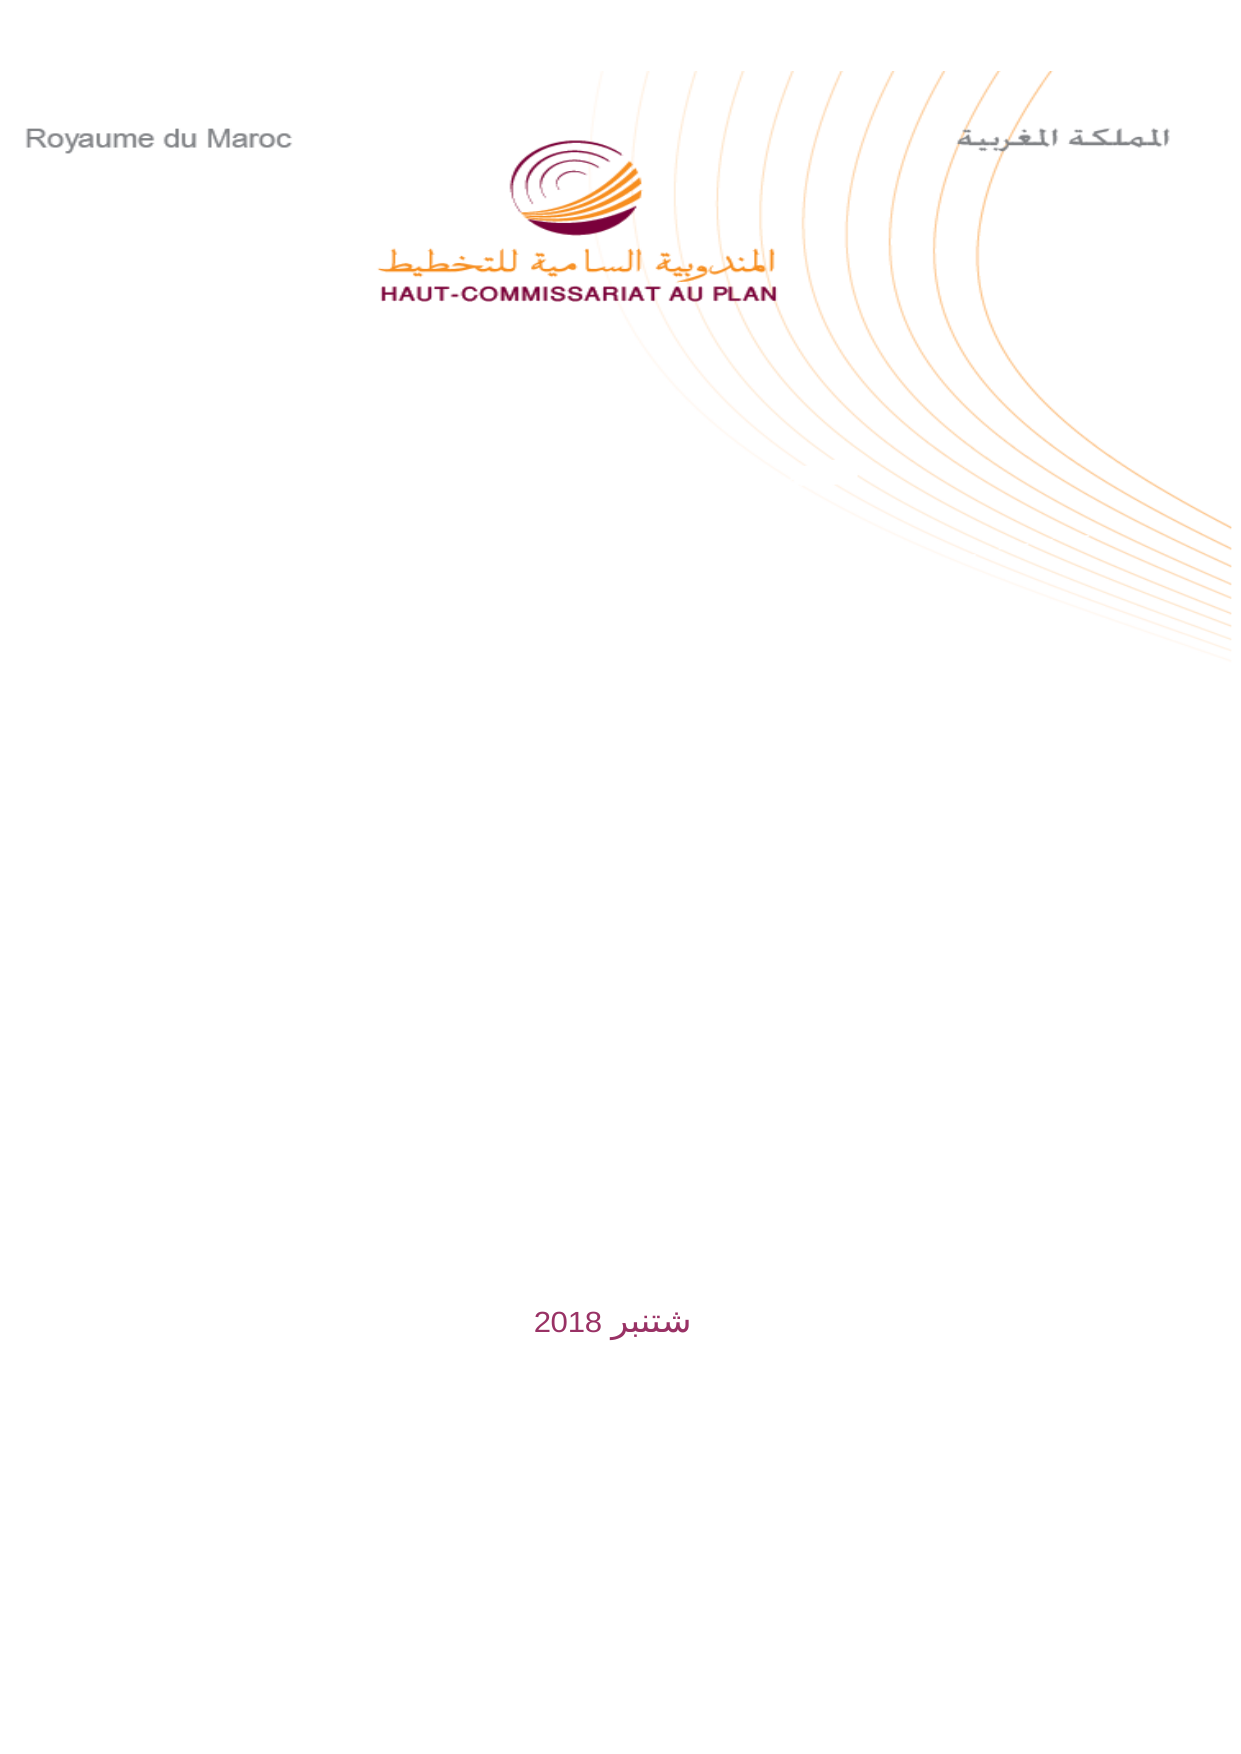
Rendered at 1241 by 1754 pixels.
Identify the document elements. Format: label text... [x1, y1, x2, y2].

text شتنبر 2018 [133, 1301, 1092, 1339]
picture [0, 71, 1232, 975]
